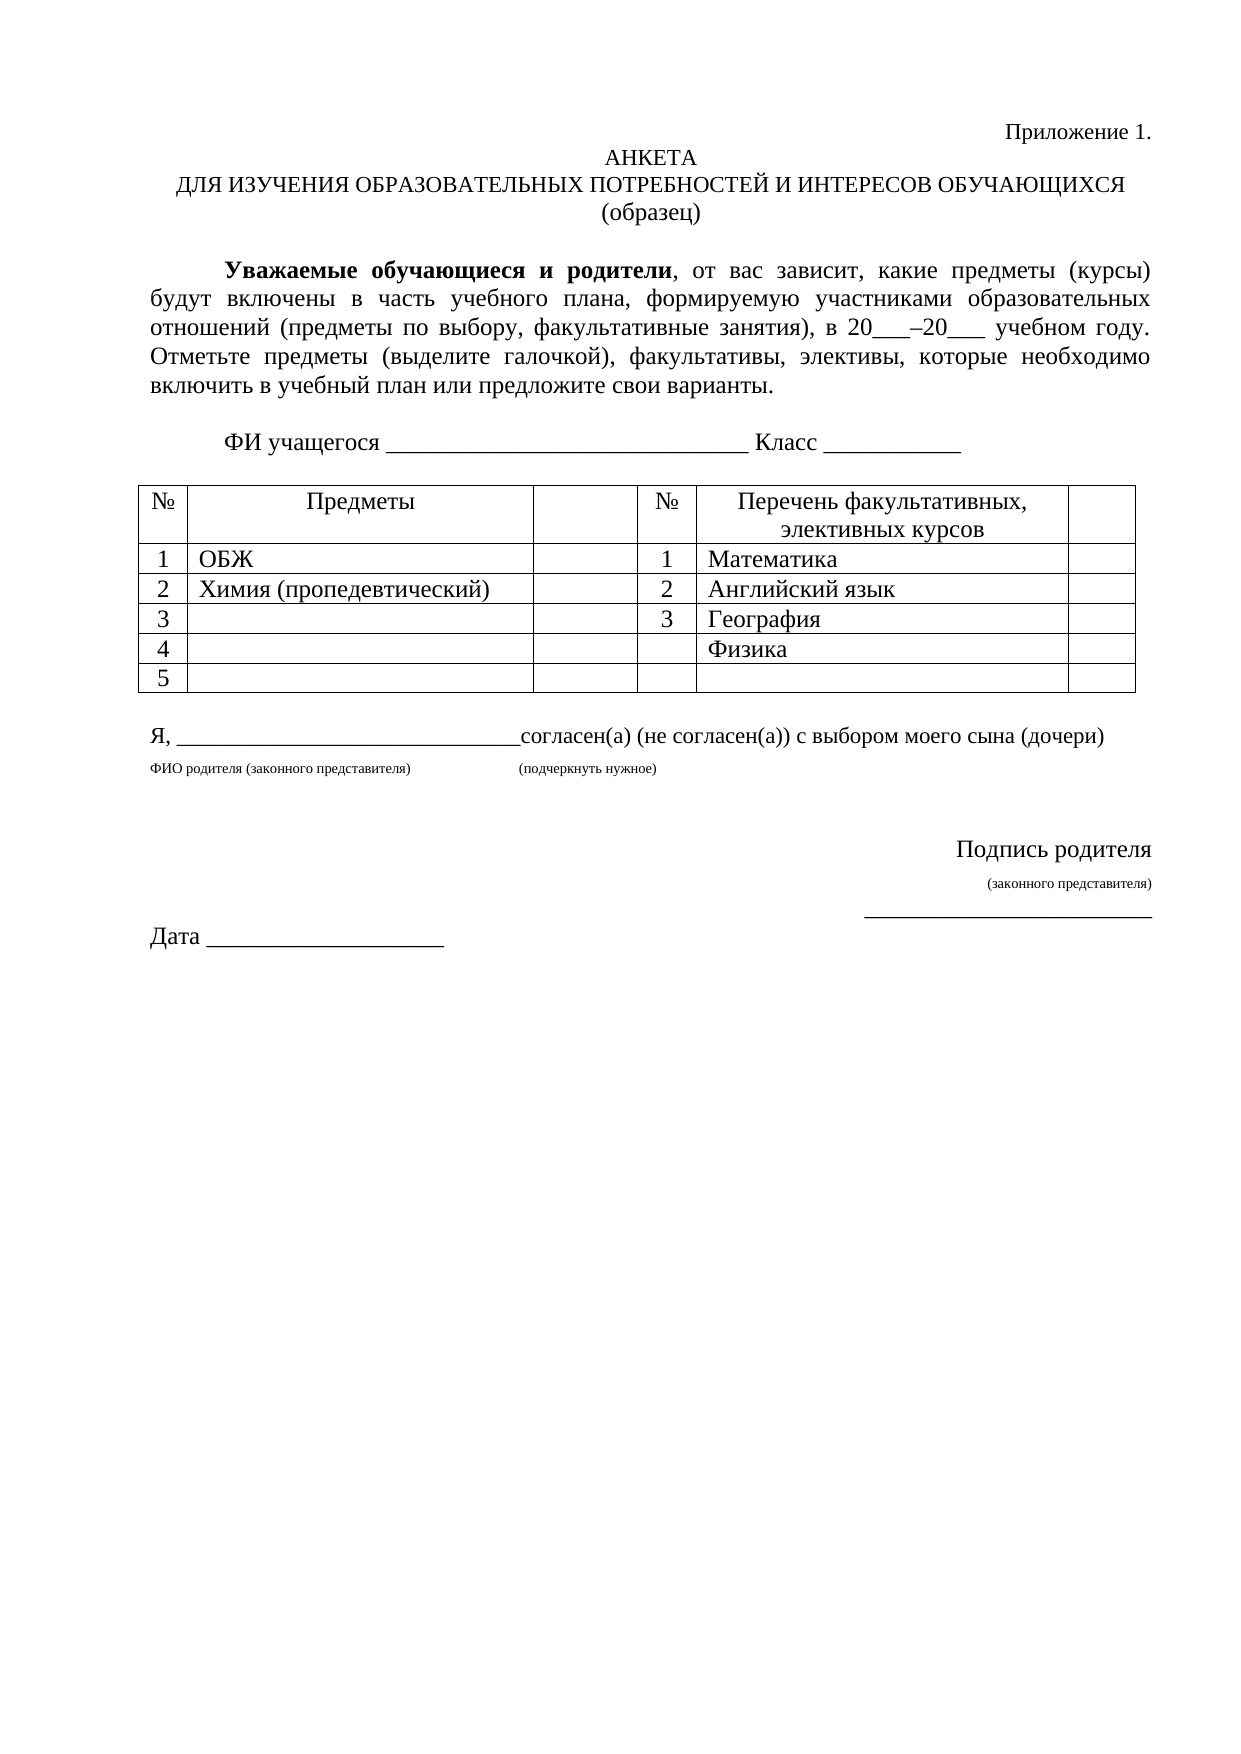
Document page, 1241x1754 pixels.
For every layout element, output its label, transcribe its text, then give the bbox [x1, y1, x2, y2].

text Я, ______________________________согласен(а) (не согласен(а)) с выбором моего сына (дочери) [150, 722, 1152, 748]
table_header [534, 486, 637, 543]
table_cell 5 [139, 664, 187, 692]
table_cell Химия (пропедевтический) [188, 574, 533, 603]
text Подпись родителя [150, 834, 1152, 863]
table_cell [1069, 634, 1135, 662]
table_cell [1069, 604, 1135, 633]
text ФИО родителя (законного представителя) (подчеркнуть нужное) [150, 748, 1152, 777]
table_cell [188, 664, 533, 692]
table_cell [534, 604, 637, 633]
table_cell 3 [139, 604, 187, 633]
table_cell 2 [638, 574, 696, 603]
table_cell 1 [638, 544, 696, 573]
table_cell [1069, 664, 1135, 692]
text _______________________ [150, 892, 1152, 921]
table_cell Английский язык [697, 574, 1068, 603]
text ДЛЯ ИЗУЧЕНИЯ ОБРАЗОВАТЕЛЬНЫХ ПОТРЕБНОСТЕЙ И ИНТЕРЕСОВ ОБУЧАЮЩИХСЯ [150, 171, 1152, 197]
text Уважаемые обучающиеся и родители, от вас зависит, какие предметы (курсы) будут включены в часть учебного плана, формируемую участниками образовательных отношений (предметы по выбору, факультативные занятия), в 20___–20___ учебном году. Отметьте предметы (выделите галочкой), факультативы, элективы, которые необходимо включить в учебный план или предложите свои варианты. [150, 255, 1152, 398]
table_cell [534, 574, 637, 603]
table_cell [534, 634, 637, 662]
text Дата ___________________ [150, 921, 1152, 949]
table_cell Физика [697, 634, 1068, 662]
table_cell [638, 634, 696, 662]
table_cell [188, 604, 533, 633]
table_cell 4 [139, 634, 187, 662]
table_header Перечень факультативных, элективных курсов [697, 486, 1068, 543]
text (образец) [150, 197, 1152, 226]
text ФИ учащегося _____________________________ Класс ___________ [150, 427, 1152, 456]
table_cell [1069, 544, 1135, 573]
table_cell [534, 544, 637, 573]
table_cell [697, 664, 1068, 692]
table_cell [1069, 574, 1135, 603]
table_header № [139, 486, 187, 543]
table_cell 1 [139, 544, 187, 573]
table_header [1069, 486, 1135, 543]
table_header № [638, 486, 696, 543]
table_cell [188, 634, 533, 662]
table_cell География [697, 604, 1068, 633]
table_cell 2 [139, 574, 187, 603]
table_cell [638, 664, 696, 692]
table_cell ОБЖ [188, 544, 533, 573]
text Приложение 1. [150, 118, 1152, 144]
text (законного представителя) [150, 863, 1152, 892]
table_cell [534, 664, 637, 692]
text АНКЕТА [150, 144, 1152, 171]
table_cell Математика [697, 544, 1068, 573]
table_header Предметы [188, 486, 533, 543]
table_cell 3 [638, 604, 696, 633]
